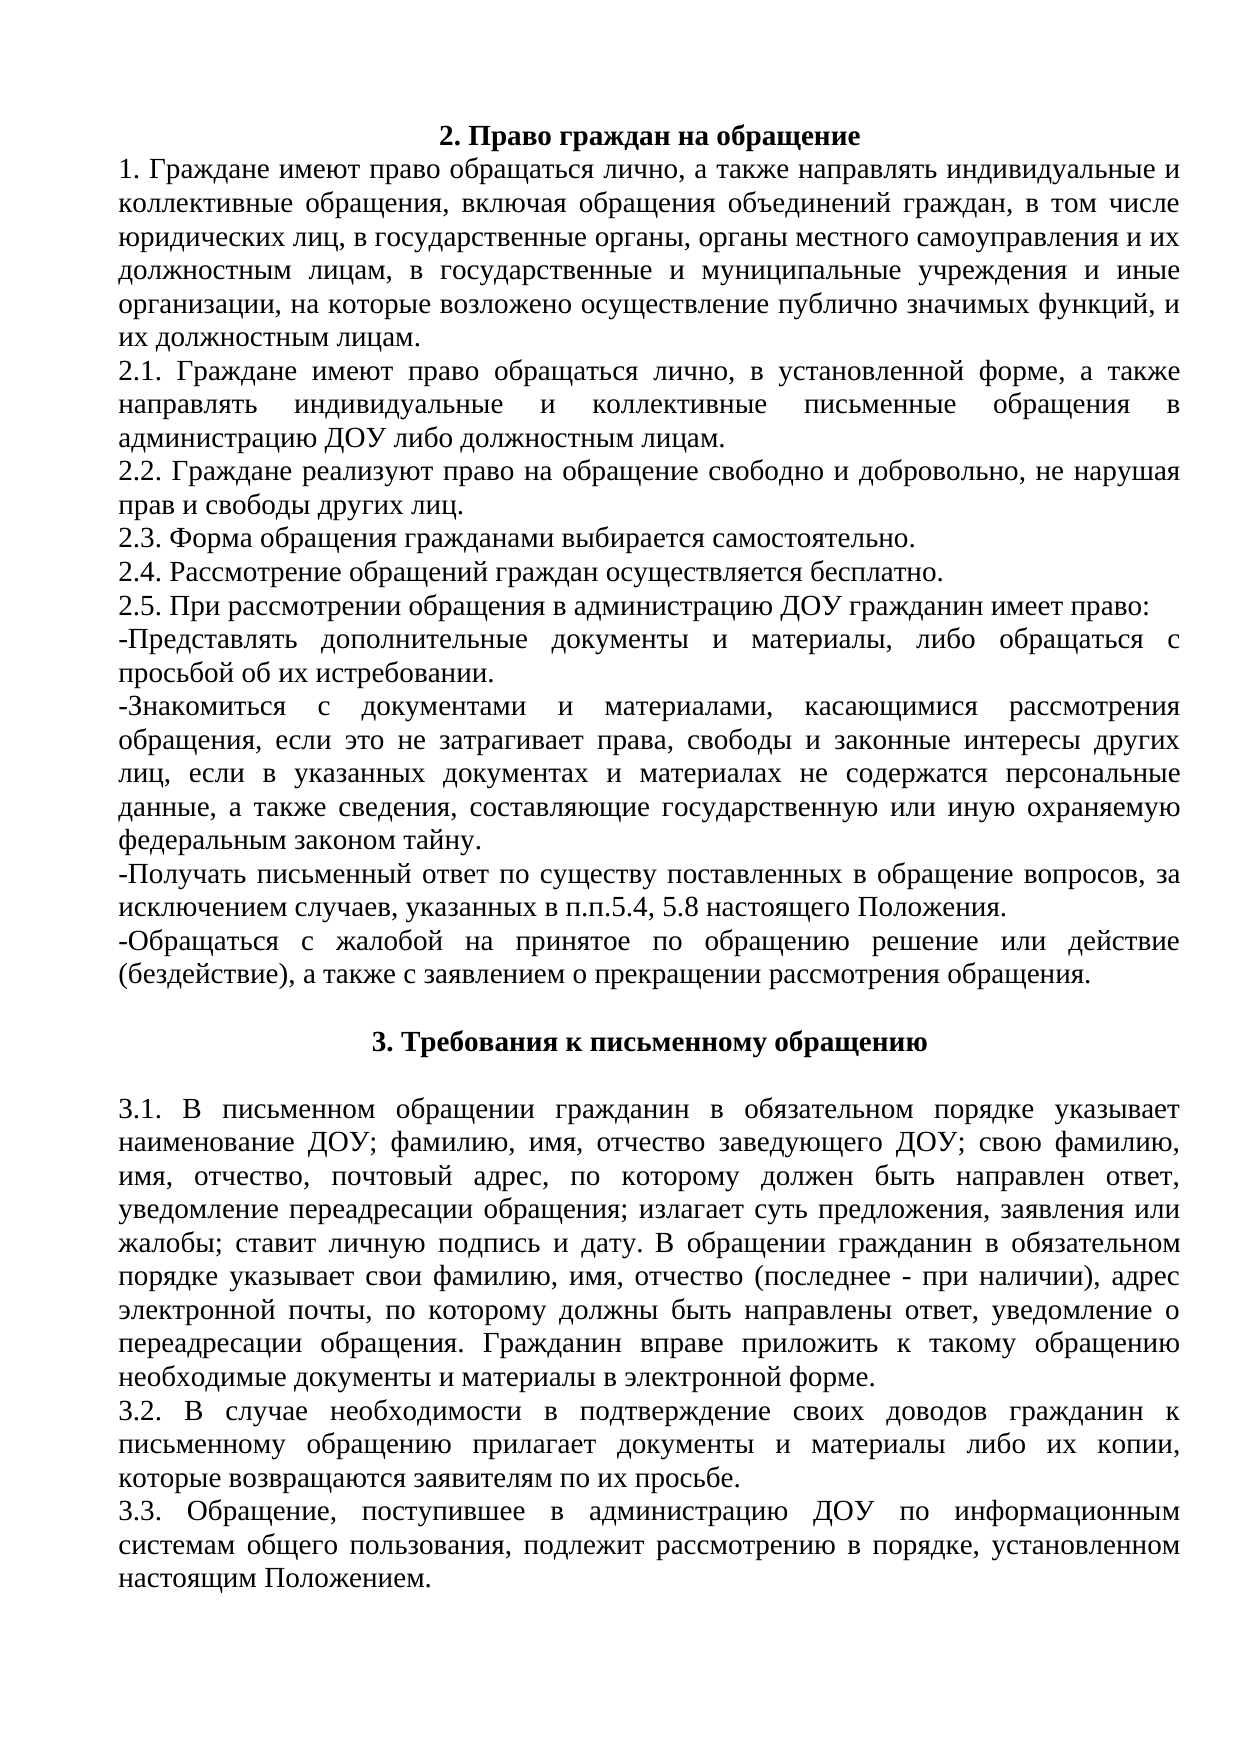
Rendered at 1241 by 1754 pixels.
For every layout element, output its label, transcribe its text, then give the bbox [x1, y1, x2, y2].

text 2.4. Рассмотрение обращений граждан осуществляется бесплатно. [118, 554, 1181, 588]
text 1. Граждане имеют право обращаться лично, а также направлять индивидуальные и коллективные обращения, включая обращения объединений граждан, в том числе юридических лиц, в государственные органы, органы местного самоуправления и их должностным лицам, в государственные и муниципальные учреждения и иные организации, на которые возложено осуществление публично значимых функций, и их должностным лицам. [118, 152, 1181, 353]
text 3.3. Обращение, поступившее в администрацию ДОУ по информационным системам общего пользования, подлежит рассмотрению в порядке, установленном настоящим Положением. [118, 1493, 1181, 1594]
text 2.1. Граждане имеют право обращаться лично, в установленной форме, а также направлять индивидуальные и коллективные письменные обращения в администрацию ДОУ либо должностным лицам. [118, 353, 1181, 453]
text -Представлять дополнительные документы и материалы, либо обращаться с просьбой об их истребовании. [118, 621, 1181, 688]
text 2.3. Форма обращения гражданами выбирается самостоятельно. [118, 521, 1181, 554]
text 3.1. В письменном обращении гражданин в обязательном порядке указывает наименование ДОУ; фамилию, имя, отчество заведующего ДОУ; свою фамилию, имя, отчество, почтовый адрес, по которому должен быть направлен ответ, уведомление переадресации обращения; излагает суть предложения, заявления или жалобы; ставит личную подпись и дату. В обращении гражданин в обязательном порядке указывает свои фамилию, имя, отчество (последнее - при наличии), адрес электронной почты, по которому должны быть направлены ответ, уведомление о переадресации обращения. Гражданин вправе приложить к такому обращению необходимые документы и материалы в электронной форме. [118, 1091, 1181, 1393]
text 2.5. При рассмотрении обращения в администрацию ДОУ гражданин имеет право: [118, 588, 1181, 621]
text -Получать письменный ответ по существу поставленных в обращение вопросов, за исключением случаев, указанных в п.п.5.4, 5.8 настоящего Положения. [118, 856, 1181, 923]
text -Обращаться с жалобой на принятое по обращению решение или действие (бездействие), а также с заявлением о прекращении рассмотрения обращения. [118, 923, 1181, 990]
text 3.2. В случае необходимости в подтверждение своих доводов гражданин к письменному обращению прилагает документы и материалы либо их копии, которые возвращаются заявителям по их просьбе. [118, 1393, 1181, 1493]
text 2. Право граждан на обращение [118, 118, 1181, 152]
text 3. Требования к письменному обращению [118, 1024, 1181, 1057]
text -Знакомиться с документами и материалами, касающимися рассмотрения обращения, если это не затрагивает права, свободы и законные интересы других лиц, если в указанных документах и материалах не содержатся персональные данные, а также сведения, составляющие государственную или иную охраняемую федеральным законом тайну. [118, 688, 1181, 856]
text 2.2. Граждане реализуют право на обращение свободно и добровольно, не нарушая прав и свободы других лиц. [118, 453, 1181, 521]
